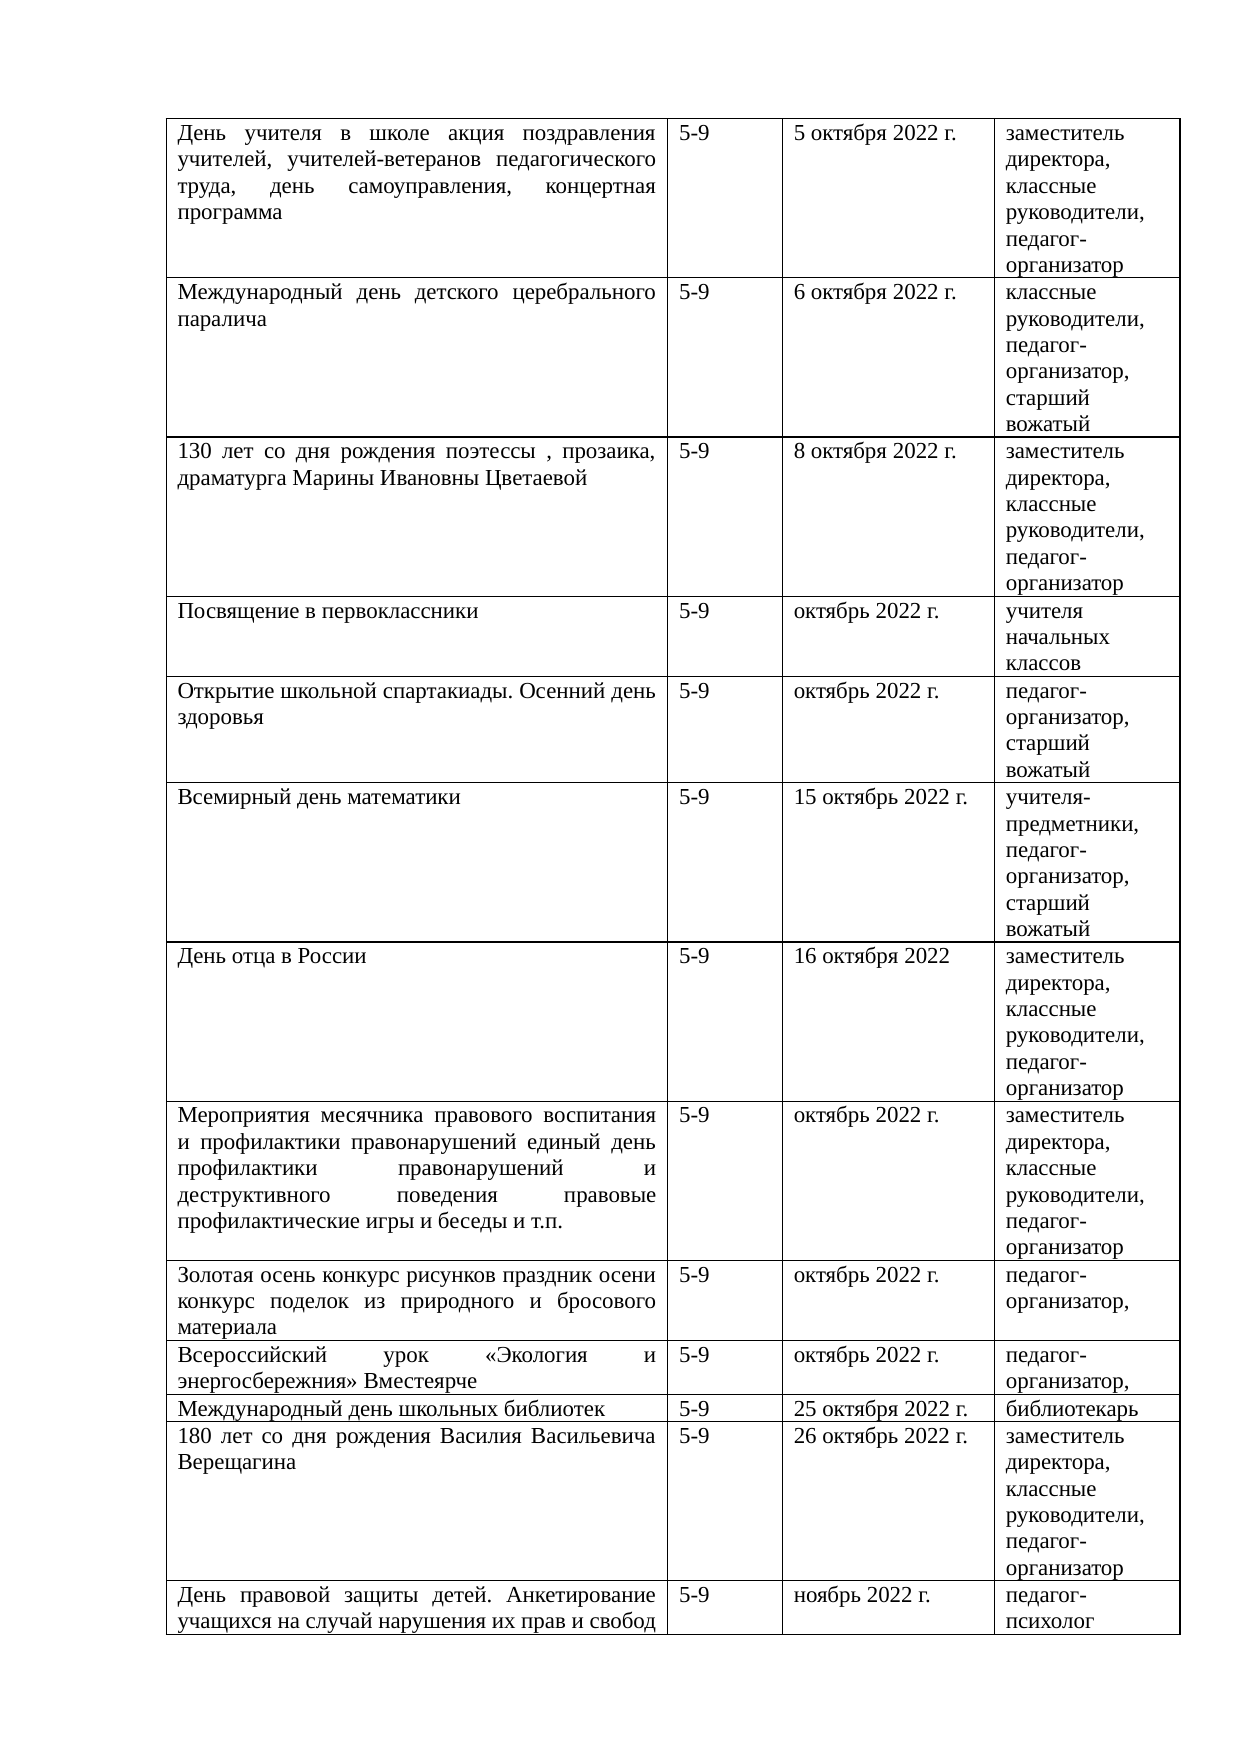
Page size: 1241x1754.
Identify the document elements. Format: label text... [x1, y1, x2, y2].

table_cell 8 октября 2022 г. [783, 438, 994, 596]
table_cell 5-9 [668, 783, 782, 941]
table_cell заместитель директора, классные руководители, педагог-организатор [995, 1102, 1179, 1260]
table_cell 5-9 [668, 1341, 782, 1393]
table_cell Международный день детского церебрального паралича [167, 278, 667, 436]
table_cell 5-9 [668, 278, 782, 436]
table_cell педагог-организатор, старший вожатый [995, 677, 1179, 782]
table_cell 15 октябрь 2022 г. [783, 783, 994, 941]
table_cell День отца в России [167, 943, 667, 1101]
table_cell октябрь 2022 г. [783, 1261, 994, 1340]
table_cell 5-9 [668, 438, 782, 596]
table_cell 5-9 [668, 677, 782, 782]
table_cell Мероприятия месячника правового воспитания и профилактики правонарушений единый день профилактики правонарушений и деструктивного поведения правовые профилактические игры и беседы и т.п. [167, 1102, 667, 1260]
table_cell Золотая осень конкурс рисунков праздник осени конкурс поделок из природного и бросового материала [167, 1261, 667, 1340]
table_cell 26 октябрь 2022 г. [783, 1422, 994, 1580]
table_cell 5-9 [668, 1102, 782, 1260]
table_cell Всероссийский урок «Экология и энергосбережния» Вместеярче [167, 1341, 667, 1393]
table_cell 5-9 [668, 1261, 782, 1340]
table_cell заместитель директора, классные руководители, педагог-организатор [995, 438, 1179, 596]
table_cell 6 октября 2022 г. [783, 278, 994, 436]
table_cell 5-9 [668, 943, 782, 1101]
table_cell заместитель директора, классные руководители, педагог-организатор [995, 943, 1179, 1101]
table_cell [167, 1581, 667, 1634]
table_cell учителя начальных классов [995, 597, 1179, 676]
table_cell педагог-психолог [995, 1581, 1179, 1634]
table_cell 180 лет со дня рождения Василия Васильевича Верещагина [167, 1422, 667, 1580]
table_cell октябрь 2022 г. [783, 1341, 994, 1393]
table_cell Международный день школьных библиотек [167, 1395, 667, 1421]
table_cell педагог-организатор, [995, 1261, 1179, 1340]
table_cell 5-9 [668, 1581, 782, 1634]
table_cell библиотекарь [995, 1395, 1179, 1421]
table_cell Посвящение в первоклассники [167, 597, 667, 676]
table_cell заместитель директора, классные руководители, педагог-организатор [995, 119, 1179, 277]
table_cell классные руководители, педагог-организатор, старший вожатый [995, 278, 1179, 436]
table_cell 5 октября 2022 г. [783, 119, 994, 277]
table_cell 130 лет со дня рождения поэтессы , прозаика, драматурга Марины Ивановны Цветаевой [167, 438, 667, 596]
table_cell октябрь 2022 г. [783, 597, 994, 676]
table_cell октябрь 2022 г. [783, 677, 994, 782]
table_cell октябрь 2022 г. [783, 1102, 994, 1260]
table_cell 5-9 [668, 119, 782, 277]
table_cell ноябрь 2022 г. [783, 1581, 994, 1634]
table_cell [995, 1422, 1179, 1580]
table_cell Всемирный день математики [167, 783, 667, 941]
table_cell 5-9 [668, 1395, 782, 1421]
table_cell 25 октября 2022 г. [783, 1395, 994, 1421]
table_cell Открытие школьной спартакиады. Осенний день здоровья [167, 677, 667, 782]
table_cell День учителя в школе акция поздравления учителей, учителей-ветеранов педагогического труда, день самоуправления, концертная программа [167, 119, 667, 277]
table_cell 16 октября 2022 [783, 943, 994, 1101]
table_cell учителя-предметники, педагог-организатор, старший вожатый [995, 783, 1179, 941]
table_cell 5-9 [668, 1422, 782, 1580]
table_cell педагог-организатор, [995, 1341, 1179, 1393]
table_cell 5-9 [668, 597, 782, 676]
